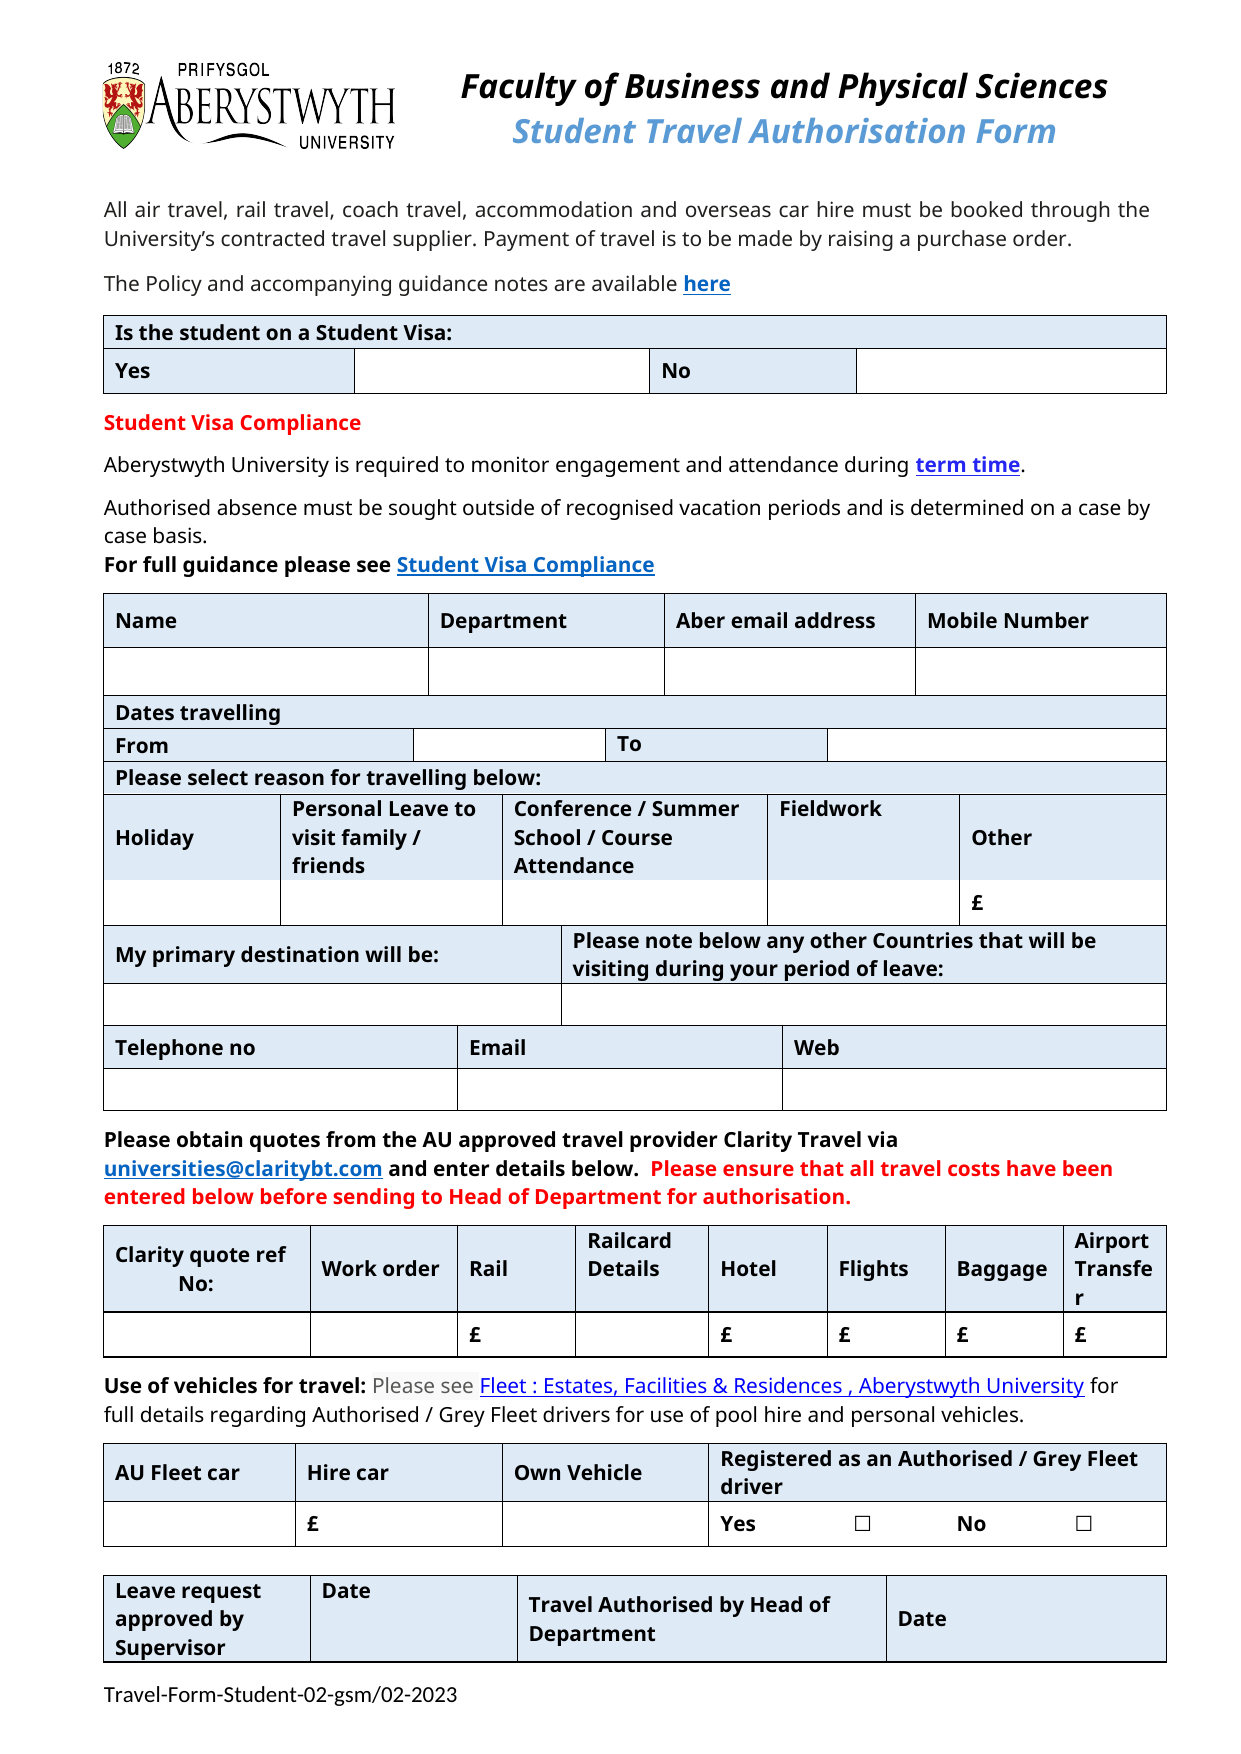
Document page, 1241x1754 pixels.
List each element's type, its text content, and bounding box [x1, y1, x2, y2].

table_cell [104, 648, 428, 695]
table_cell £ [1064, 1313, 1166, 1356]
text Student Visa Compliance [103, 408, 1152, 436]
table_cell [104, 1069, 457, 1110]
table_cell Yes [104, 349, 354, 393]
picture [102, 62, 395, 149]
table_cell [311, 1313, 457, 1356]
table_header Baggage [946, 1226, 1063, 1311]
table_cell [576, 1313, 708, 1356]
table_cell [104, 1502, 295, 1546]
text All air travel, rail travel, coach travel, accommodation and overseas car hire must be booked through the University’s contracted travel supplier. Payment of travel is to be made by raising a purchase order. [103, 196, 1152, 252]
table_cell [857, 349, 1166, 393]
table_header Department [429, 594, 664, 647]
table_cell Please select reason for travelling below: [104, 762, 1166, 793]
table_header Railcard Details [576, 1226, 708, 1311]
table_header Hotel [709, 1226, 827, 1311]
table_cell To [606, 729, 827, 761]
text Please obtain quotes from the AU approved travel provider Clarity Travel via universities@claritybt.com and enter details below. Please ensure that all travel costs have been entered below before sending to Head of Department for authorisation. [103, 1126, 1152, 1211]
table_cell [429, 648, 664, 695]
table_cell [104, 984, 561, 1025]
table_header Airport Transfer [1064, 1226, 1166, 1311]
table_header Date [887, 1576, 1166, 1661]
table_cell [281, 880, 502, 925]
table_cell [414, 729, 605, 761]
table_header Date [311, 1576, 517, 1661]
table_cell [828, 729, 1166, 761]
table_cell No [650, 349, 856, 393]
table_cell [665, 648, 915, 695]
table_cell Telephone no [104, 1026, 457, 1068]
text The Policy and accompanying guidance notes are available here [103, 269, 1152, 298]
text Aberystwyth University is required to monitor engagement and attendance during term time. [103, 451, 1152, 479]
table_header Travel Authorised by Head of Department [518, 1576, 886, 1661]
table_header Mobile Number [916, 594, 1166, 647]
text Authorised absence must be sought outside of recognised vacation periods and is determined on a case by case basis. [103, 493, 1152, 550]
table_cell From [104, 729, 413, 761]
table_cell Dates travelling [104, 696, 1166, 728]
table_cell [104, 880, 280, 925]
table_cell £ [296, 1502, 502, 1546]
table_cell [104, 1313, 310, 1356]
table_cell £ [828, 1313, 945, 1356]
table_header Leave request approved by Supervisor [104, 1576, 310, 1661]
text Use of vehicles for travel: Please see Fleet : Estates, Facilities & Residences , Aberystwyth University for full details regarding Authorised / Grey Fleet drivers for use of pool hire and personal vehicles. [103, 1372, 1152, 1428]
table_header Name [104, 594, 428, 647]
table_cell My primary destination will be: [104, 926, 561, 983]
table_cell No [945, 1502, 1063, 1546]
table_cell [562, 984, 1166, 1025]
table_cell Conference / Summer School / Course Attendance [503, 795, 767, 880]
table_header Aber email address [665, 594, 915, 647]
table_cell Personal Leave to visit family / friends [281, 795, 502, 880]
table_cell Email [458, 1026, 782, 1068]
table_cell [458, 1069, 782, 1110]
table_header Own Vehicle [503, 1444, 708, 1501]
table_header Rail [458, 1226, 575, 1311]
table_cell £ [458, 1313, 575, 1356]
table_cell [916, 648, 1166, 695]
table_cell [503, 880, 767, 925]
table_cell Fieldwork [768, 795, 959, 880]
table_cell [783, 1069, 1166, 1110]
table_cell Yes [709, 1502, 842, 1546]
table_header Hire car [296, 1444, 502, 1501]
table_header Flights [828, 1226, 945, 1311]
table_header Registered as an Authorised / Grey Fleet driver [709, 1444, 1166, 1501]
table_cell £ [709, 1313, 827, 1356]
table_cell £ [960, 880, 1166, 925]
table_cell Other [960, 795, 1166, 880]
table_cell £ [946, 1313, 1063, 1356]
table_cell Holiday [104, 795, 280, 880]
table_cell [503, 1502, 708, 1546]
table_cell Please note below any other Countries that will be visiting during your period of leave: [562, 926, 1166, 983]
table_header AU Fleet car [104, 1444, 295, 1501]
table_cell Web [783, 1026, 1166, 1068]
table_cell [768, 880, 959, 925]
table_header Is the student on a Student Visa: [104, 316, 1166, 348]
table_cell [355, 349, 649, 393]
table_header Work order [311, 1226, 457, 1311]
text For full guidance please see Student Visa Compliance [103, 550, 1152, 578]
table_header Clarity quote ref No: [104, 1226, 310, 1311]
